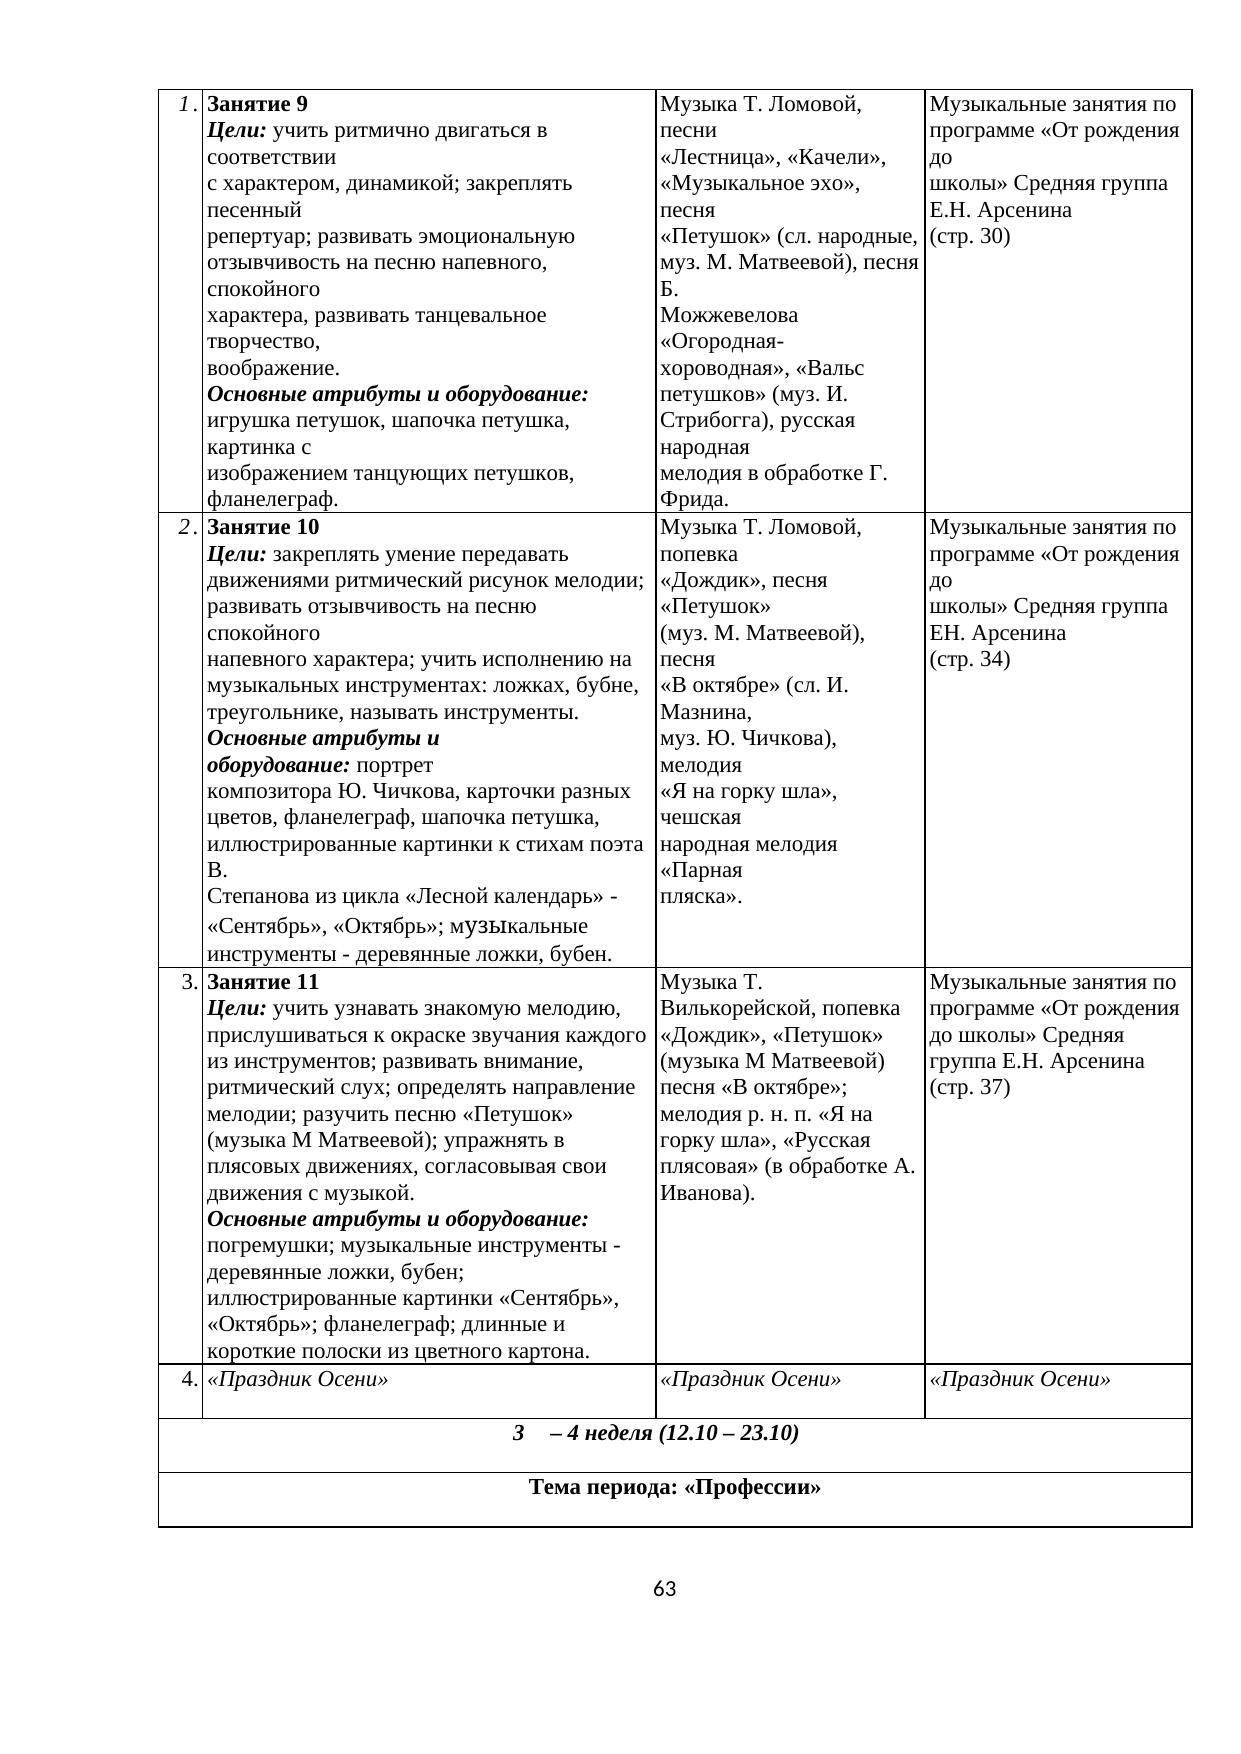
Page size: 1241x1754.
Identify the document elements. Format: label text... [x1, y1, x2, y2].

table_cell 1. [159, 90, 202, 512]
table_cell 2. [159, 513, 202, 966]
table_cell Занятие 9 Цели: учить ритмично двигаться в соответствии с характером, динамикой; закреплять песенный репертуар; развивать эмоциональную отзывчивость на песню напевного, спокойного характера, развивать танцевальное творчество, воображение. Основные атрибуты и оборудование: игрушка петушок, шапочка петушка, картинка с изображением танцующих петушков, фланелеграф. [203, 90, 655, 512]
table_cell Занятие 11 Цели: учить узнавать знакомую мелодию, прислушиваться к окраске звучания каждого из инструментов; развивать внимание, ритмический слух; определять направление мелодии; разучить песню «Петушок» (музыка М Матвеевой); упражнять в плясовых движениях, согласовывая свои движения с музыкой. Основные атрибуты и оборудование: погремушки; музыкальные инструменты -деревянные ложки, бубен; иллюстрированные картинки «Сентябрь», «Октябрь»; фланелеграф; длинные и короткие полоски из цветного картона. [203, 968, 655, 1363]
table_cell – 4 неделя (12.10 – 23.10) [159, 1419, 1191, 1472]
table_cell Музыкальные занятия по программе «От рождения до школы» Средняя группа ЕН. Арсенина (стр. 34) [926, 513, 1191, 966]
table_cell 3. [159, 968, 202, 1363]
table_cell 4. [159, 1365, 202, 1417]
table_cell Музыкальные занятия по программе «От рождения до школы» Средняя группа Е.Н. Арсенина (стр. 37) [926, 968, 1191, 1363]
table_cell Музыка Т. Вилькорейской, попевка «Дождик», «Петушок» (музыка М Матвеевой) песня «В октябре»; мелодия р. н. п. «Я на горку шла», «Русская плясовая» (в обработке А. Иванова). [657, 968, 924, 1363]
table_cell Музыка Т. Ломовой, песни «Лестница», «Качели», «Музыкальное эхо», песня «Петушок» (сл. народные, муз. М. Матвеевой), песня Б. Можжевелова «Огородная- хороводная», «Вальс петушков» (муз. И. Стрибогга), русская народная мелодия в обработке Г. Фрида. [657, 90, 924, 512]
table_cell «Праздник Осени» [657, 1365, 924, 1417]
table_cell Музыка Т. Ломовой, попевка «Дождик», песня «Петушок» (муз. М. Матвеевой), песня «В октябре» (сл. И. Мазнина, муз. Ю. Чичкова), мелодия «Я на горку шла», чешская народная мелодия «Парная пляска». [657, 513, 924, 966]
table_cell Музыкальные занятия по программе «От рождения до школы» Средняя группа Е.Н. Арсенина (стр. 30) [926, 90, 1191, 512]
table_cell Тема периода: «Профессии» [159, 1473, 1191, 1526]
table_cell Занятие 10 Цели: закреплять умение передавать движениями ритмический рисунок мелодии; развивать отзывчивость на песню спокойного напевного характера; учить исполнению на музыкальных инструментах: ложках, бубне, треугольнике, называть инструменты. Основные атрибуты и оборудование: портрет композитора Ю. Чичкова, карточки разных цветов, фланелеграф, шапочка петушка, иллюстрированные картинки к стихам поэта В. Степанова из цикла «Лесной календарь» - «Сентябрь», «Октябрь»; музыкальные инструменты - деревянные ложки, бубен. [203, 513, 655, 966]
table_cell «Праздник Осени» [203, 1365, 655, 1417]
table_cell «Праздник Осени» [926, 1365, 1191, 1417]
